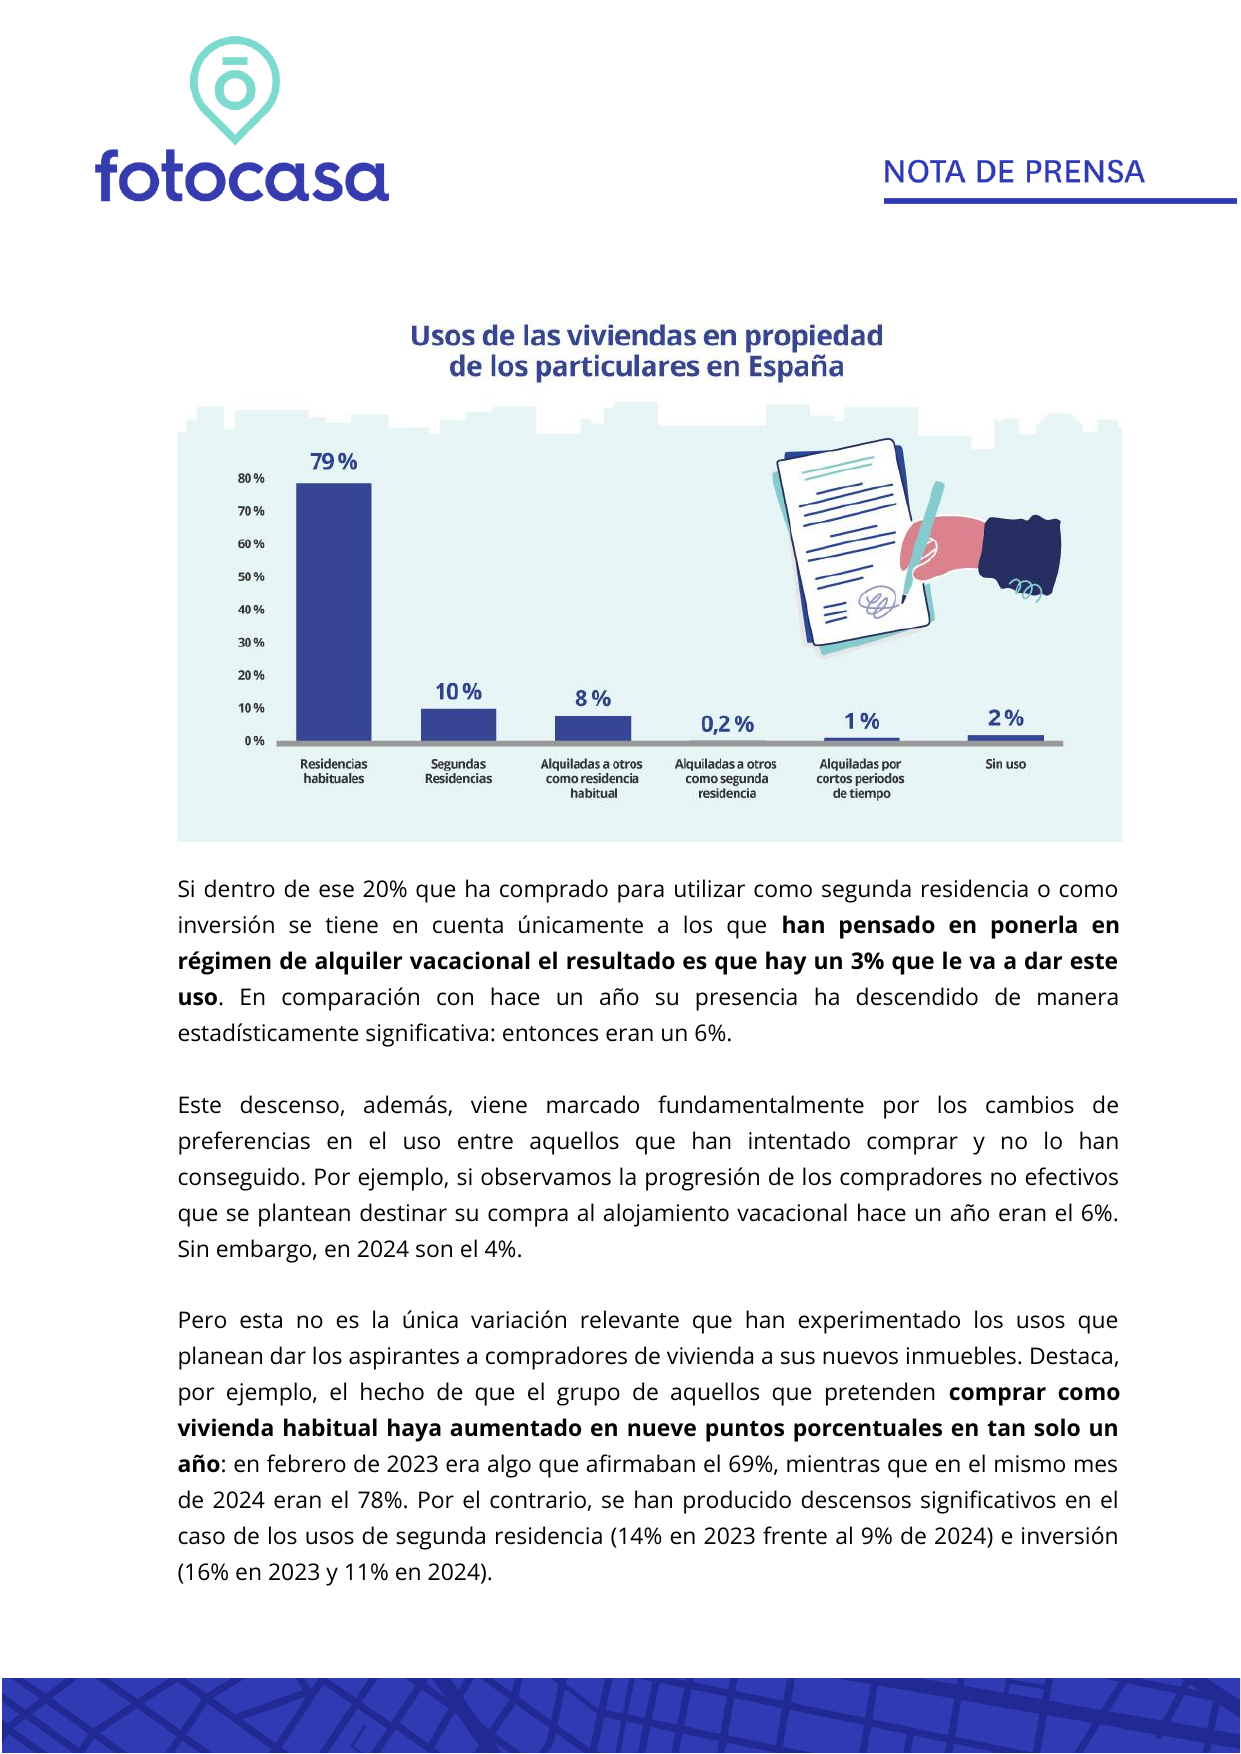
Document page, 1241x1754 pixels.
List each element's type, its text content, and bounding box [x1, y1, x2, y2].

text Pero esta no es la única variación relevante que han experimentado los usos que planean dar los aspirantes a compradores de vivienda a sus nuevos inmuebles. Destaca, por ejemplo, el hecho de que el grupo de aquellos que pretenden comprar como vivienda habitual haya aumentado en nueve puntos porcentuales en tan solo un año: en febrero de 2023 era algo que afirmaban el 69%, mientras que en el mismo mes de 2024 eran el 78%. Por el contrario, se han producido descensos significativos en el caso de los usos de segunda residencia (14% en 2023 frente al 9% de 2024) e inversión (16% en 2023 y 11% en 2024). [177, 1304, 1120, 1587]
picture [177, 274, 1123, 842]
picture [2, 1678, 1241, 1753]
picture [0, 36, 1237, 204]
text Si dentro de ese 20% que ha comprado para utilizar como segunda residencia o como inversión se tiene en cuenta únicamente a los que han pensado en ponerla en régimen de alquiler vacacional el resultado es que hay un 3% que le va a dar este uso. En comparación con hace un año su presencia ha descendido de manera estadísticamente significativa: entonces eran un 6%. [177, 873, 1120, 1048]
text Este descenso, además, viene marcado fundamentalmente por los cambios de preferencias en el uso entre aquellos que han intentado comprar y no lo han conseguido. Por ejemplo, si observamos la progresión de los compradores no efectivos que se plantean destinar su compra al alojamiento vacacional hace un año eran el 6%. Sin embargo, en 2024 son el 4%. [177, 1089, 1120, 1264]
